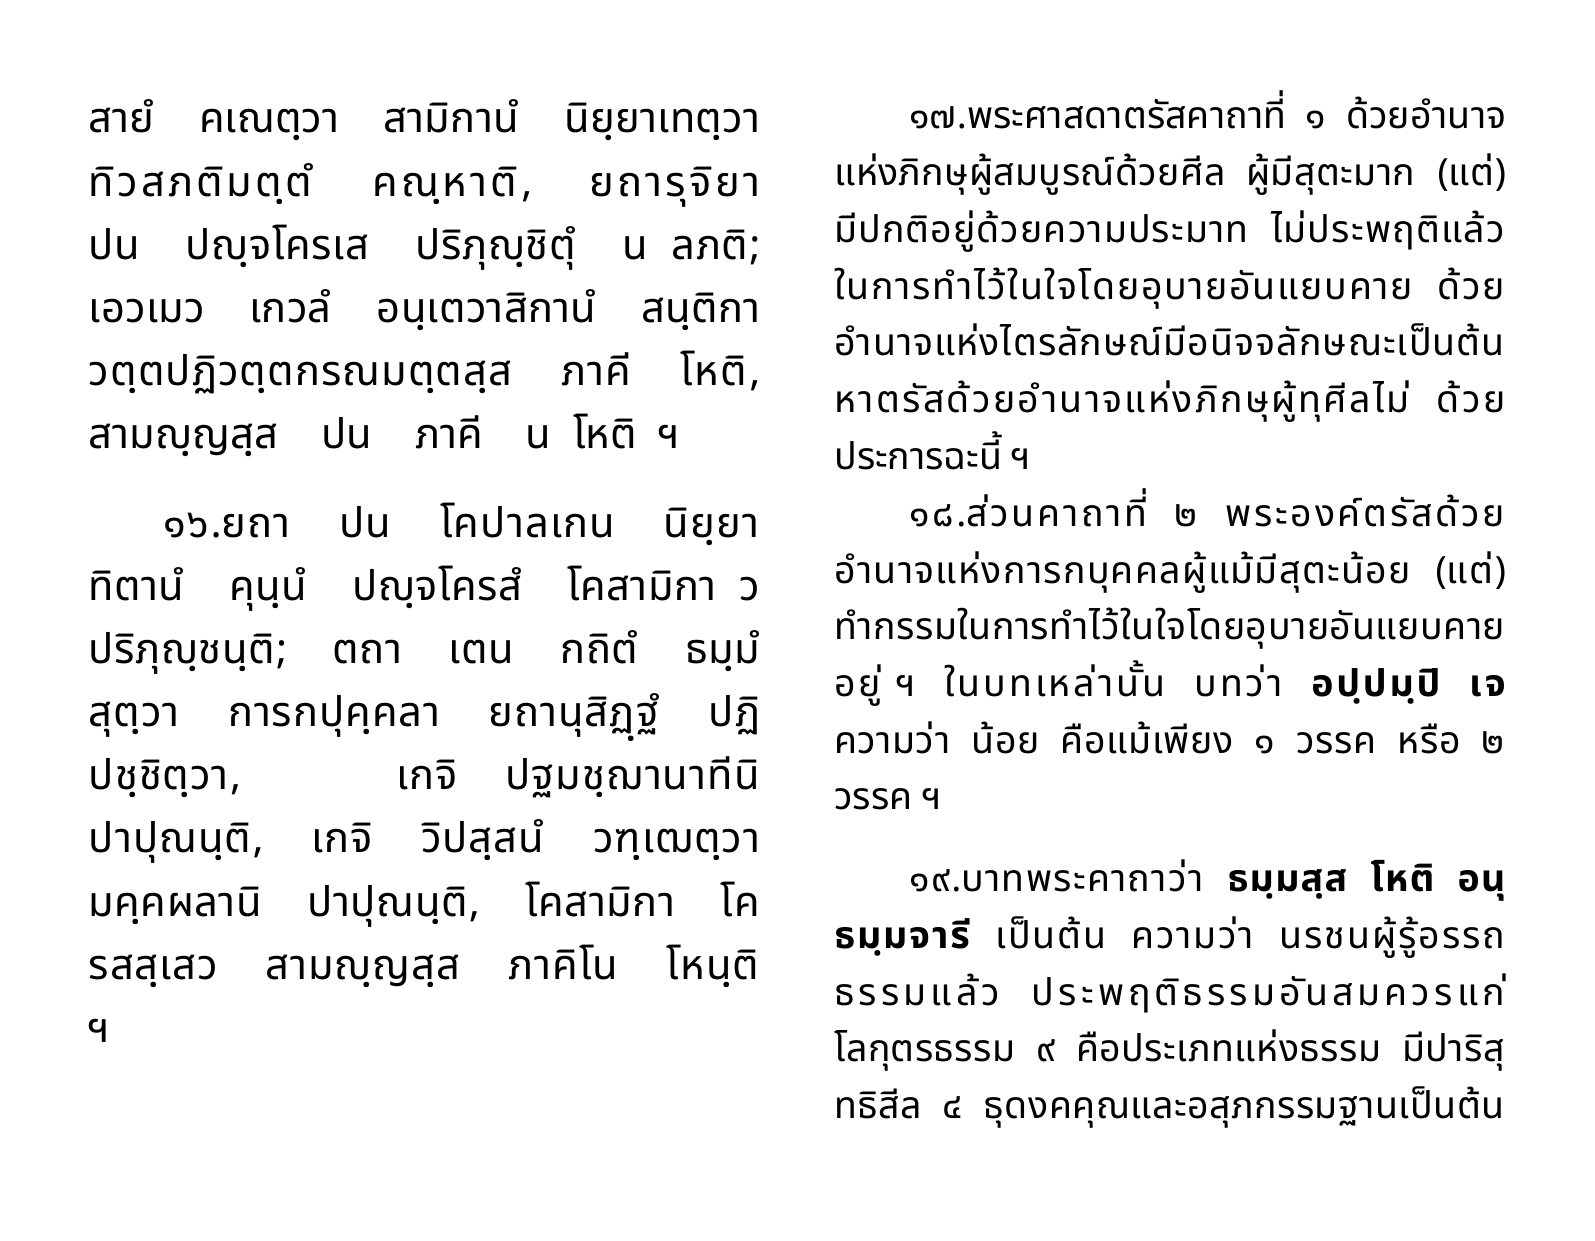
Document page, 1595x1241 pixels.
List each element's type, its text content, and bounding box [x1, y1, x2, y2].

text ๑๖.ยถา ปน โคปาลเกน นิยฺยาทิตานํ คุนฺนํ ปญฺจโครสํ โคสามิกา ว ปริภุญฺชนฺติ; ตถา เตน กถิตํ ธมฺมํ สุตฺวา การกปุคฺคลา ยถานุสิฏฺฐํ ปฏิปชฺชิตฺวา, เกจิ ปฐมชฺฌานาทีนิ ปาปุณนฺติ, เกจิ วิปสฺสนํ วฑฺเฒตฺวา มคฺคผลานิ ปาปุณนฺติ, โคสามิกา โครสสฺเสว สามญฺญสฺส ภาคิโน โหนฺติ ฯ [89, 492, 760, 1061]
text ๑๗.พระศาสดาตรัสคาถาที่ ๑ ด้วยอำนาจแห่งภิกษุผู้สมบูรณ์ด้วยศีล ผู้มีสุตะมาก (แต่) มีปกติอยู่ด้วยความประมาท ไม่ประพฤติแล้ว ในการทำไว้ในใจโดยอุบายอันแยบคาย ด้วยอำนาจแห่งไตรลักษณ์มีอนิจจลักษณะเป็นต้น หาตรัสด้วยอำนาจแห่งภิกษุผู้ทุศีลไม่ ด้วยประการฉะนี้ ฯ [834, 89, 1506, 486]
text ๑๘.ส่วนคาถาที่ ๒ พระองค์ตรัสด้วยอำนาจแห่งการกบุคคลผู้แม้มีสุตะน้อย (แต่) ทำกรรมในการทำไว้ในใจโดยอุบายอันแยบคายอยู่ ฯ ในบทเหล่านั้น บทว่า อปฺปมฺปิ เจ ความว่า น้อย คือแม้เพียง ๑ วรรค หรือ ๒ วรรค ฯ [834, 486, 1506, 827]
